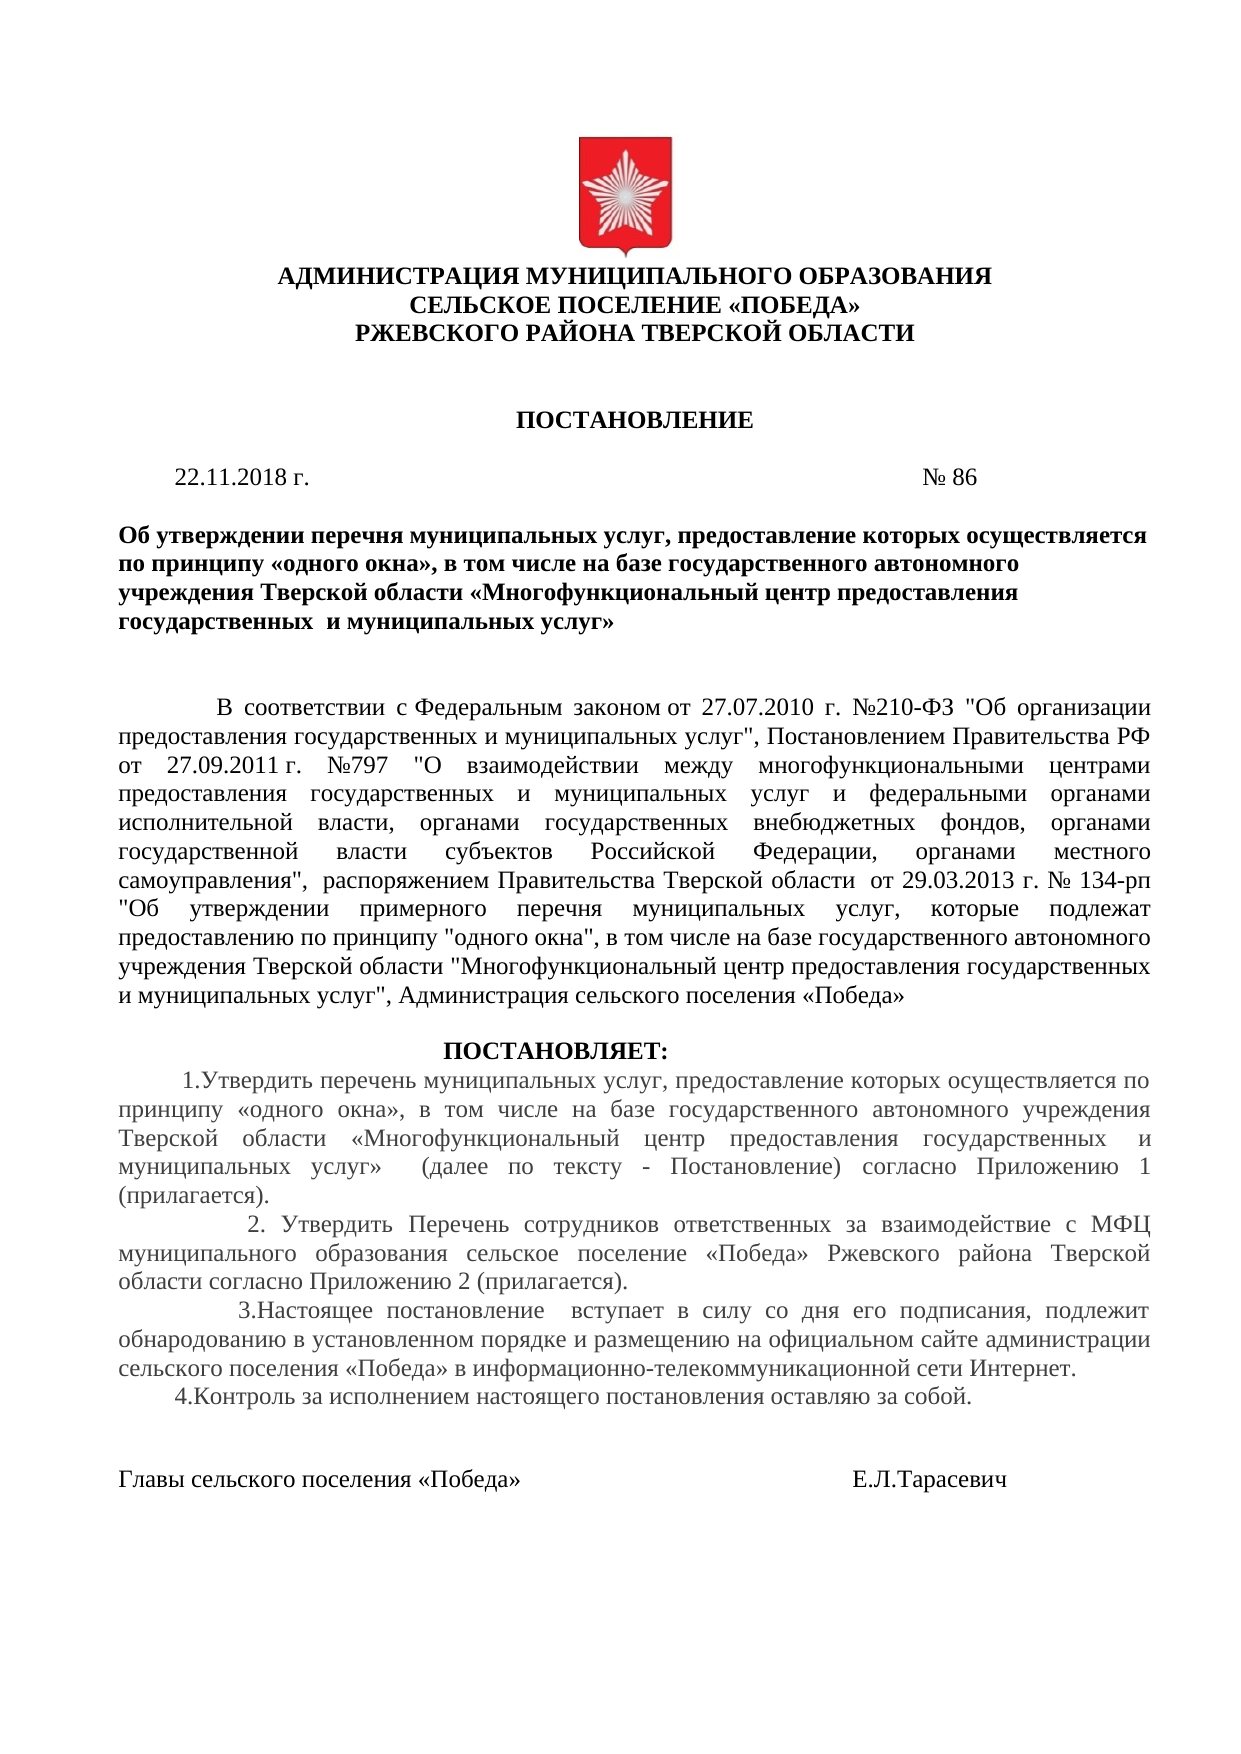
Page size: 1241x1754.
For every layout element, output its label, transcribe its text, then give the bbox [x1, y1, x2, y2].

text 4.Контроль за исполнением настоящего постановления оставляю за собой. [118, 1381, 1152, 1410]
text СЕЛЬСКОЕ ПОСЕЛЕНИЕ «ПОБЕДА» [118, 290, 1152, 318]
text 1.Утвердить перечень муниципальных услуг, предоставление которых осуществляется по принципу «одного окна», в том числе на базе государственного автономного учреждения Тверской области «Многофункциональный центр предоставления государственных и муниципальных услуг» (далее по тексту - Постановление) согласно Приложению 1 (прилагается). [118, 1065, 1152, 1209]
text В соответствии с Федеральным законом от 27.07.2010 г. №210-ФЗ "Об организации предоставления государственных и муниципальных услуг", Постановлением Правительства РФ от 27.09.2011 г. №797 "О взаимодействии между многофункциональными центрами предоставления государственных и муниципальных услуг и федеральными органами исполнительной власти, органами государственных внебюджетных фондов, органами государственной власти субъектов Российской Федерации, органами местного самоуправления", распоряжением Правительства Тверской области от 29.03.2013 г. № 134-рп "Об утверждении примерного перечня муниципальных услуг, которые подлежат предоставлению по принципу "одного окна", в том числе на базе государственного автономного учреждения Тверской области "Многофункциональный центр предоставления государственных и муниципальных услуг", Администрация сельского поселения «Победа» [118, 692, 1152, 1008]
text ПОСТАНОВЛЕНИЕ [118, 405, 1152, 433]
text ПОСТАНОВЛЯЕТ: [118, 1036, 1152, 1065]
text Об утверждении перечня муниципальных услуг, предоставление которых осуществляется по принципу «одного окна», в том числе на базе государственного автономного учреждения Тверской области «Многофункциональный центр предоставления государственных и муниципальных услуг» [118, 520, 1152, 635]
text РЖЕВСКОГО РАЙОНА ТВЕРСКОЙ ОБЛАСТИ [118, 318, 1152, 347]
text 22.11.2018 г. № 86 [118, 462, 1152, 491]
picture [579, 131, 684, 258]
text 3.Настоящее постановление вступает в силу со дня его подписания, подлежит обнародованию в установленном порядке и размещению на официальном сайте администрации сельского поселения «Победа» в информационно-телекоммуникационной сети Интернет. [118, 1295, 1152, 1381]
text Главы сельского поселения «Победа» Е.Л.Тарасевич [118, 1464, 1152, 1493]
text АДМИНИСТРАЦИЯ МУНИЦИПАЛЬНОГО ОБРАЗОВАНИЯ [118, 261, 1152, 290]
text 2. Утвердить Перечень сотрудников ответственных за взаимодействие с МФЦ муниципального образования сельское поселение «Победа» Ржевского района Тверской области согласно Приложению 2 (прилагается). [118, 1209, 1152, 1295]
